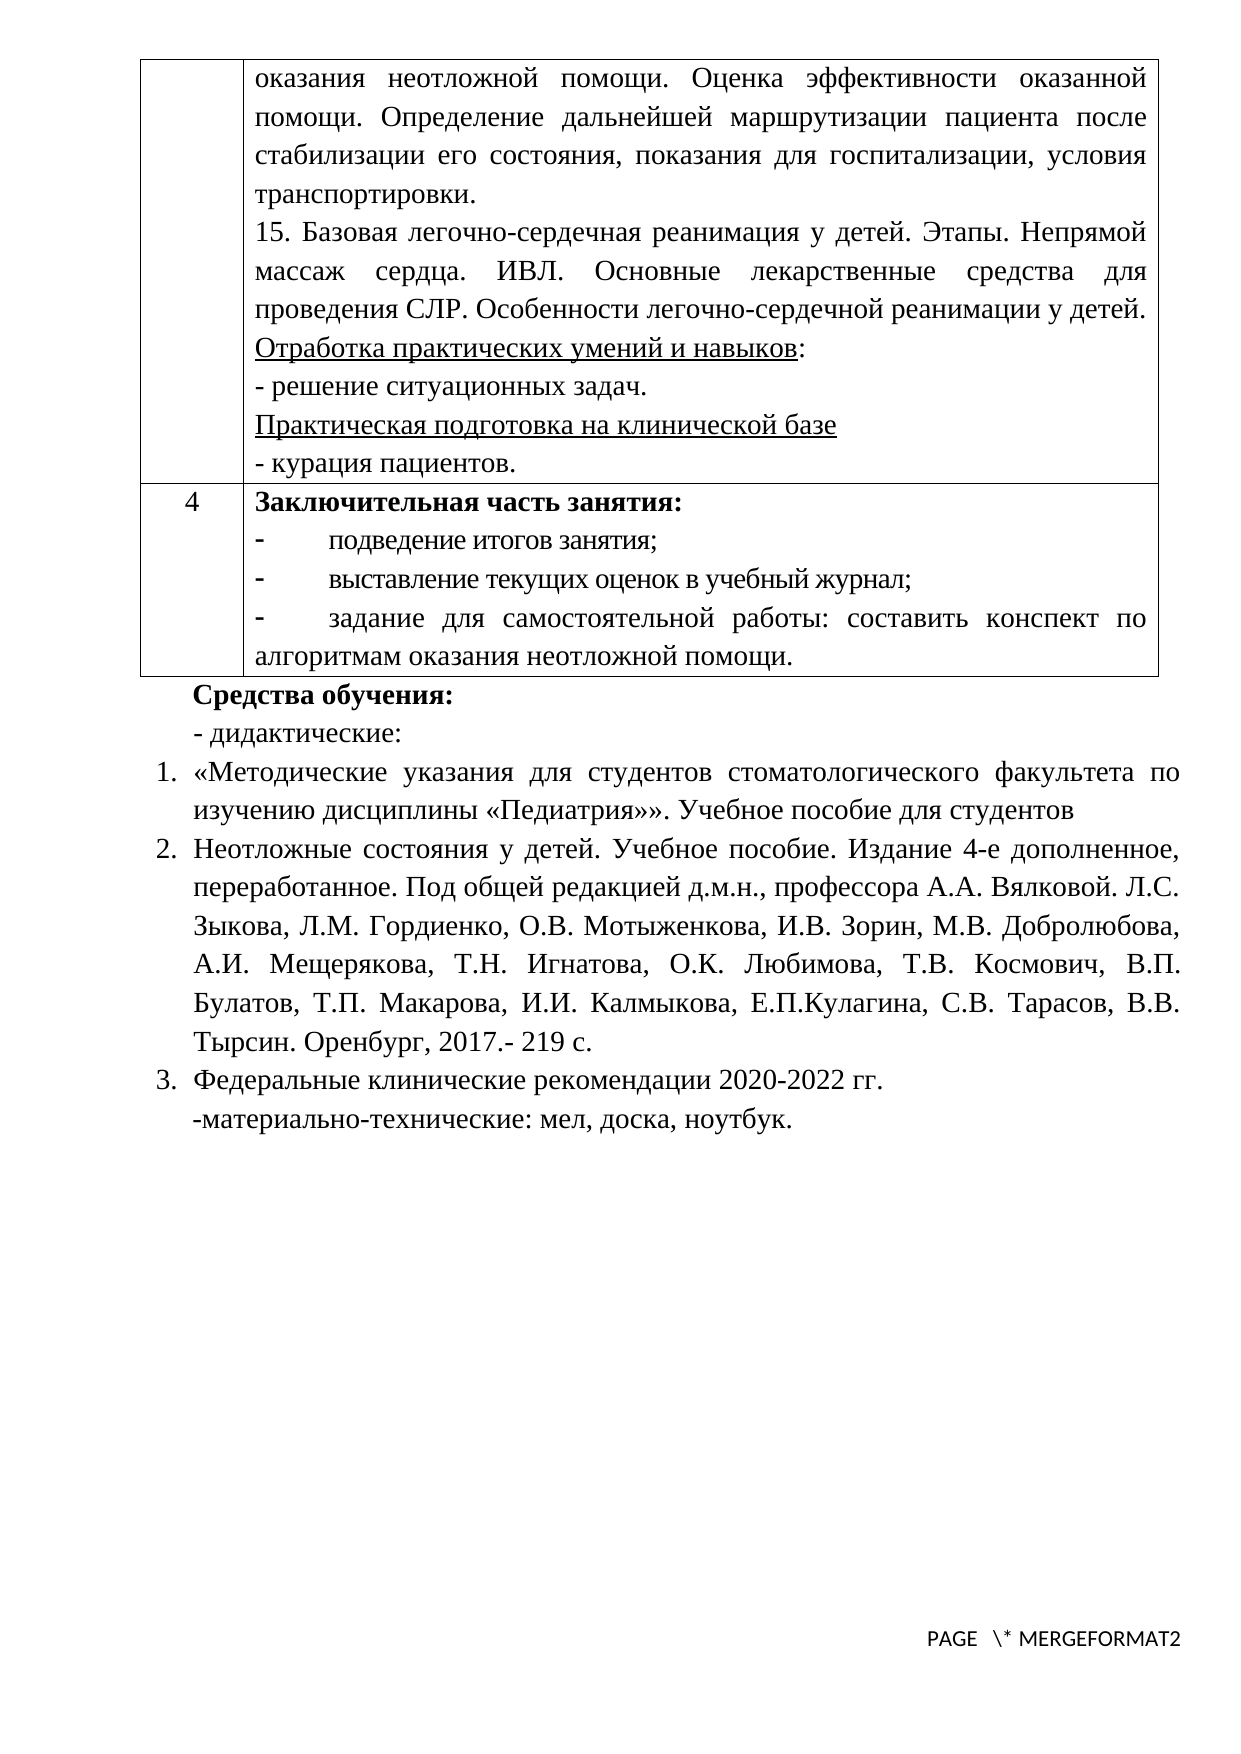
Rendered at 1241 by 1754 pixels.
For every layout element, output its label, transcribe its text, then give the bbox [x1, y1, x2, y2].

list Неотложные состояния у детей. Учебное пособие. Издание 4-е дополненное, переработанное. Под общей редакцией д.м.н., профессора А.А. Вялковой. Л.С. Зыкова, Л.М. Гордиенко, О.В. Мотыженкова, И.В. Зорин, М.В. Добролюбова, А.И. Мещерякова, Т.Н. Игнатова, О.К. Любимова, Т.В. Космович, В.П. Булатов, Т.П. Макарова, И.И. Калмыкова, Е.П.Кулагина, С.В. Тарасов, В.В. Тырсин. Оренбург, 2017.- 219 с. [156, 831, 1181, 1057]
text - дидактические: [193, 715, 1181, 749]
text Средства обучения: [118, 677, 1181, 710]
list Федеральные клинические рекомендации 2020-2022 гг. [156, 1062, 1181, 1096]
table_cell Заключительная часть занятия: подведение итогов занятия; выставление текущих оценок в учебный журнал; задание для самостоятельной работы: составить конспект по алгоритмам оказания неотложной помощи. [244, 484, 1158, 676]
table_cell 4 [141, 484, 243, 676]
table_cell 3 [141, 60, 243, 483]
list «Методические указания для студентов стоматологического факультета по изучению дисциплины «Педиатрия»». Учебное пособие для студентов [156, 754, 1181, 826]
text -материально-технические: мел, доска, ноутбук. [118, 1101, 1181, 1134]
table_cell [244, 60, 1158, 483]
